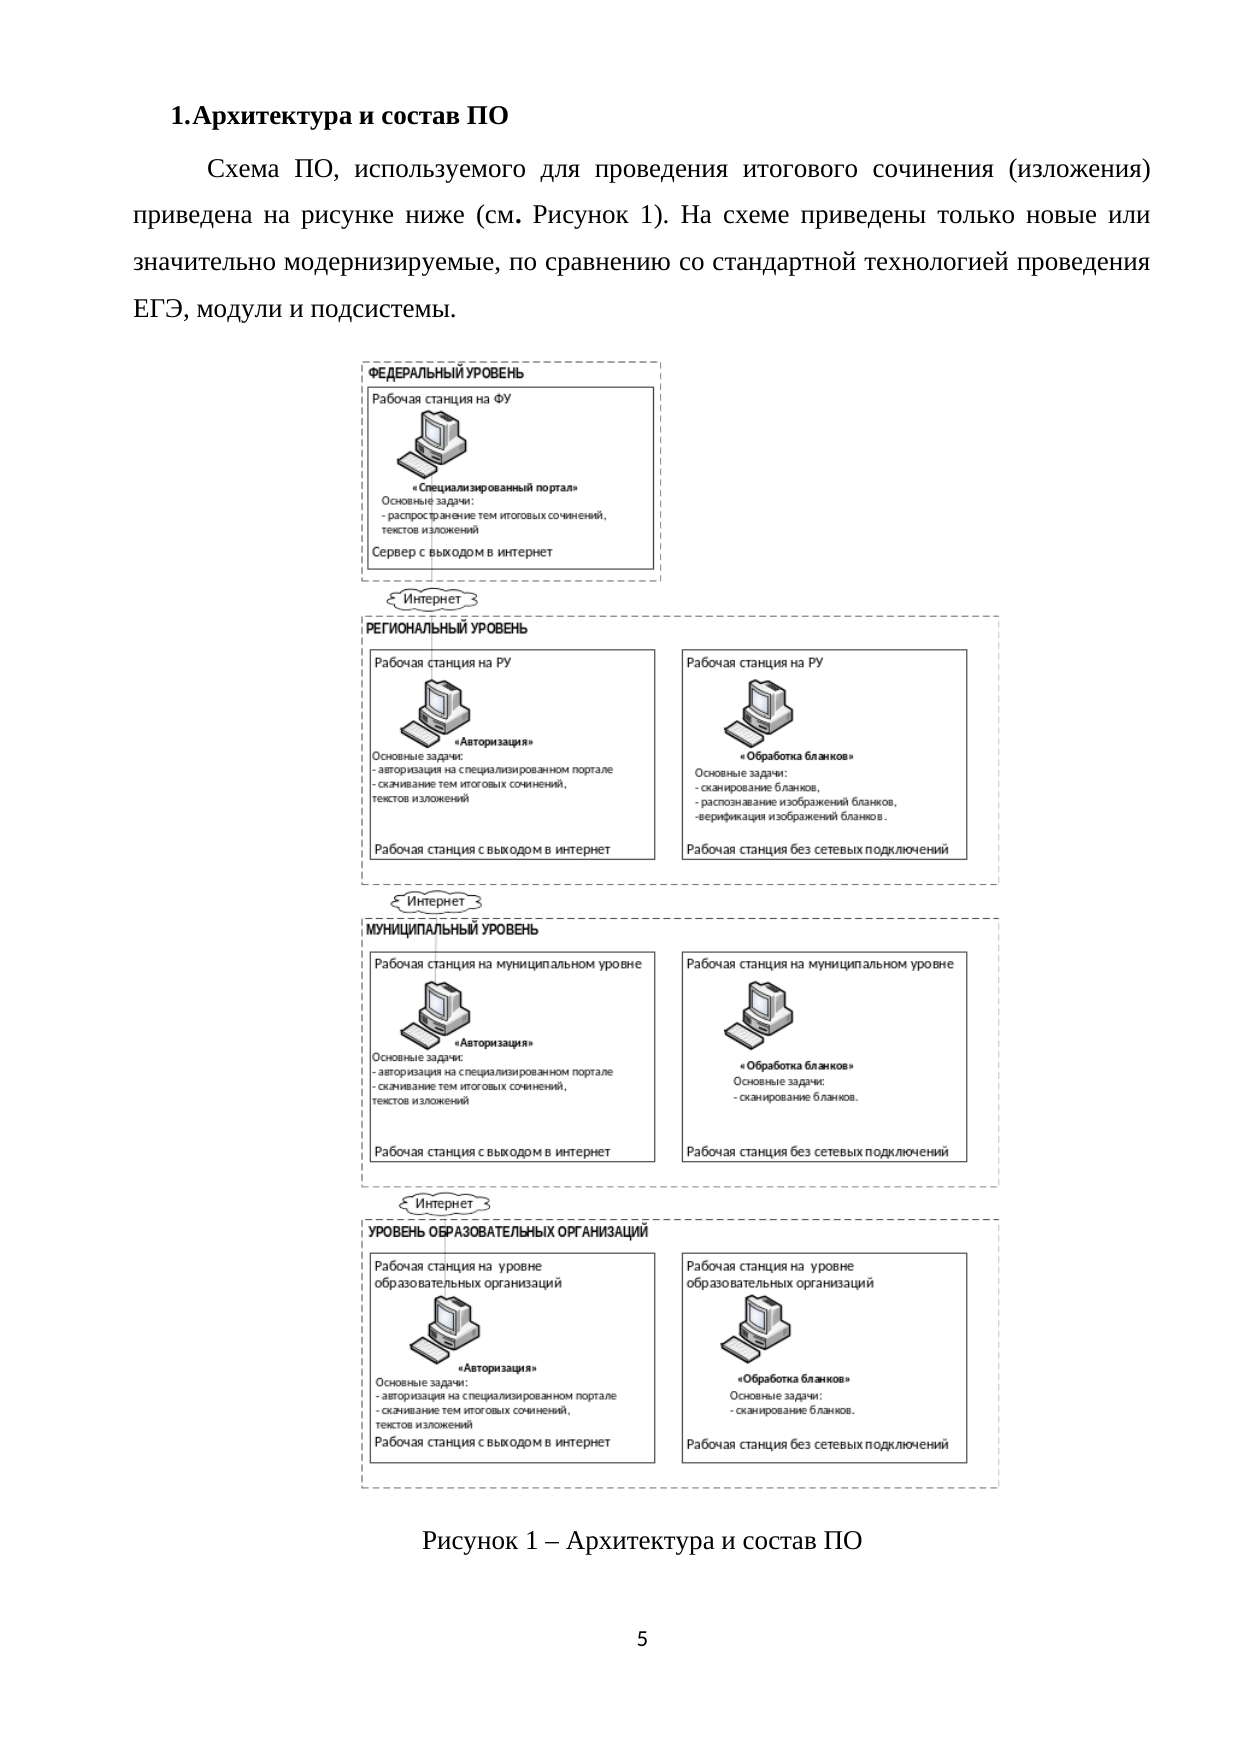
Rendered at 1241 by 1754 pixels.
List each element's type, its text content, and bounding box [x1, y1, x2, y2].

text Рисунок 1 – Архитектура и состав ПО [133, 1524, 1152, 1556]
subtitle Архитектура и состав ПО [170, 99, 1152, 130]
text Схема ПО, используемого для проведения итогового сочинения (изложения) приведена на рисунке ниже (см. Рисунок 1). На схеме приведены только новые или значительно модернизируемые, по сравнению со стандартной технологией проведения ЕГЭ, модули и подсистемы. [133, 152, 1152, 323]
